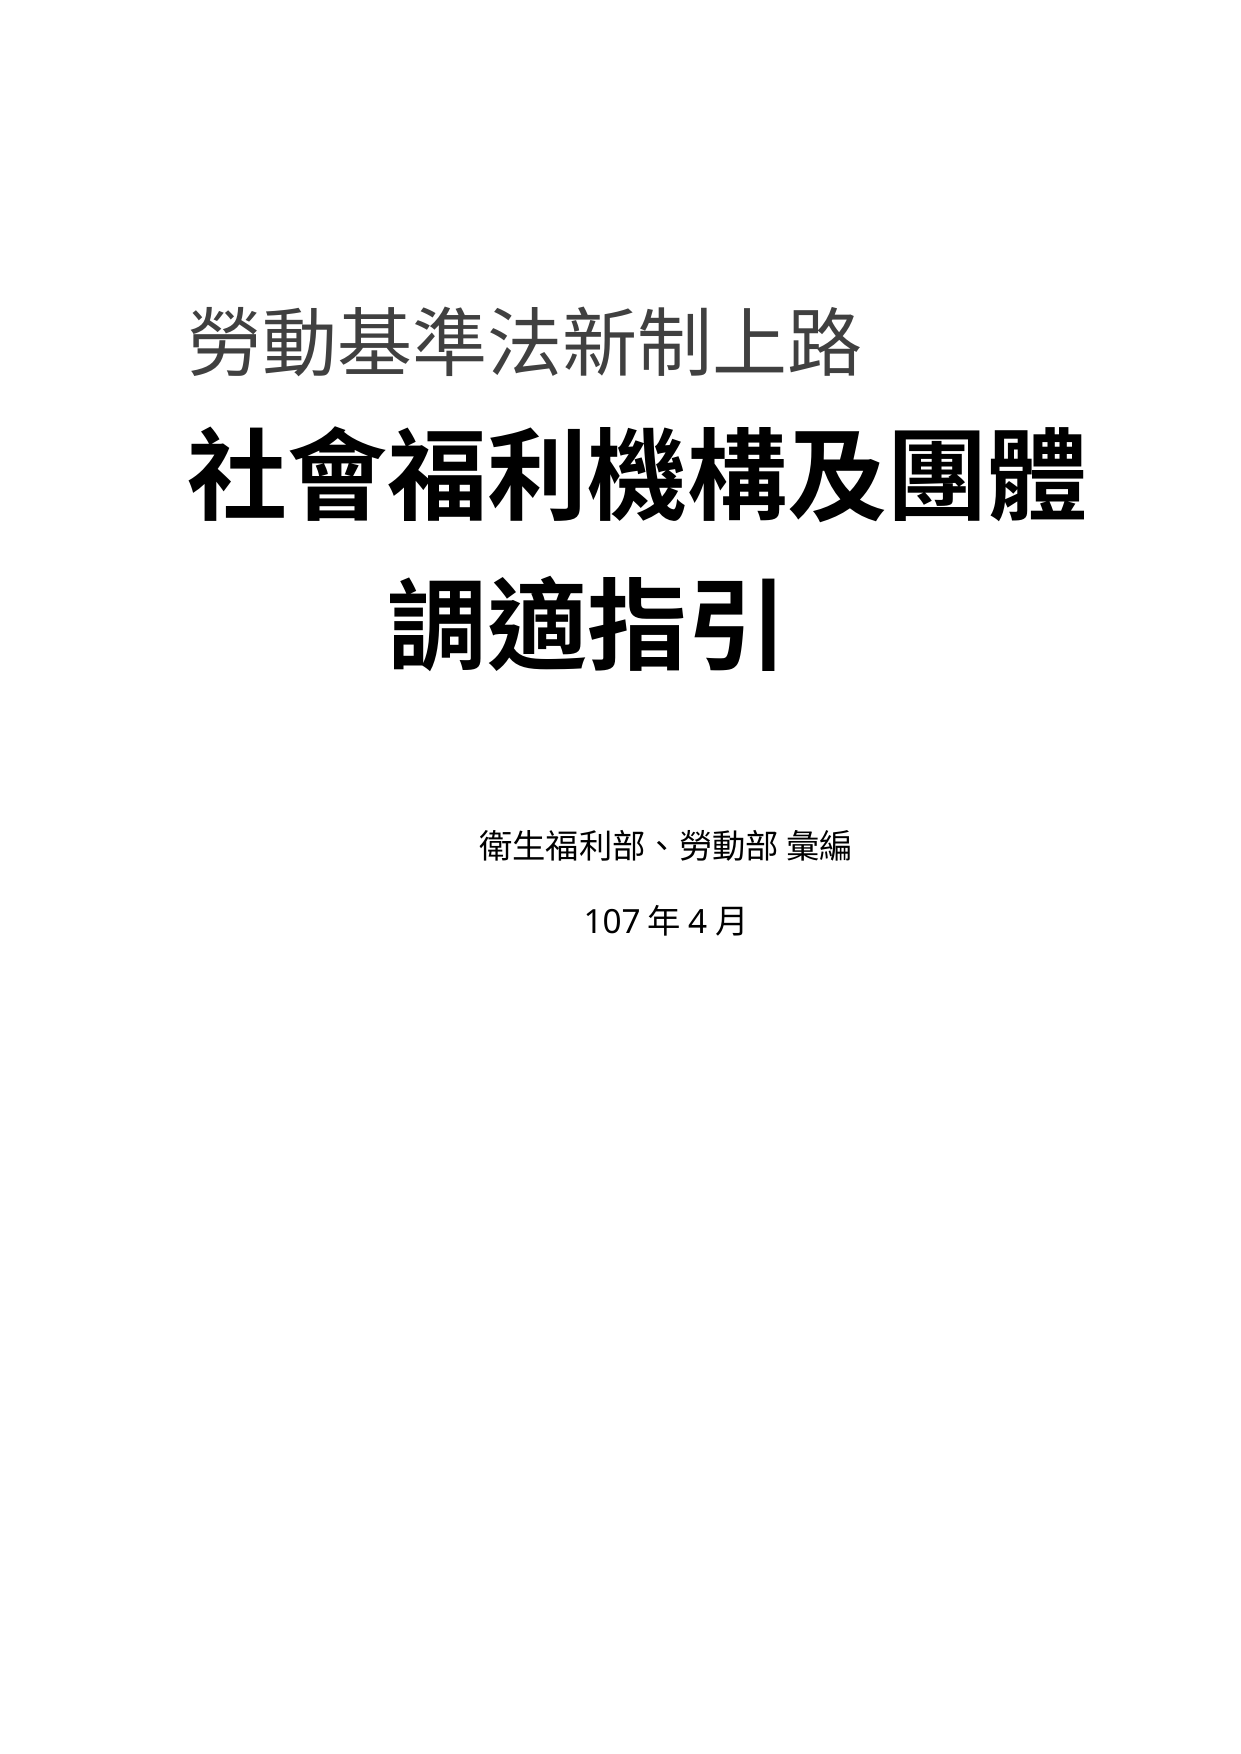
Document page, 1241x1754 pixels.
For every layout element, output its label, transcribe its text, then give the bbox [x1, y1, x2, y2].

text 衛生福利部、勞動部 彙編 [187, 806, 1078, 881]
text 107年 4 月 [187, 881, 1078, 956]
text 社會福利機構及團體 [187, 394, 1143, 544]
text 勞動基準法新制上路 [187, 281, 1078, 394]
text 調適指引 [187, 544, 1078, 694]
